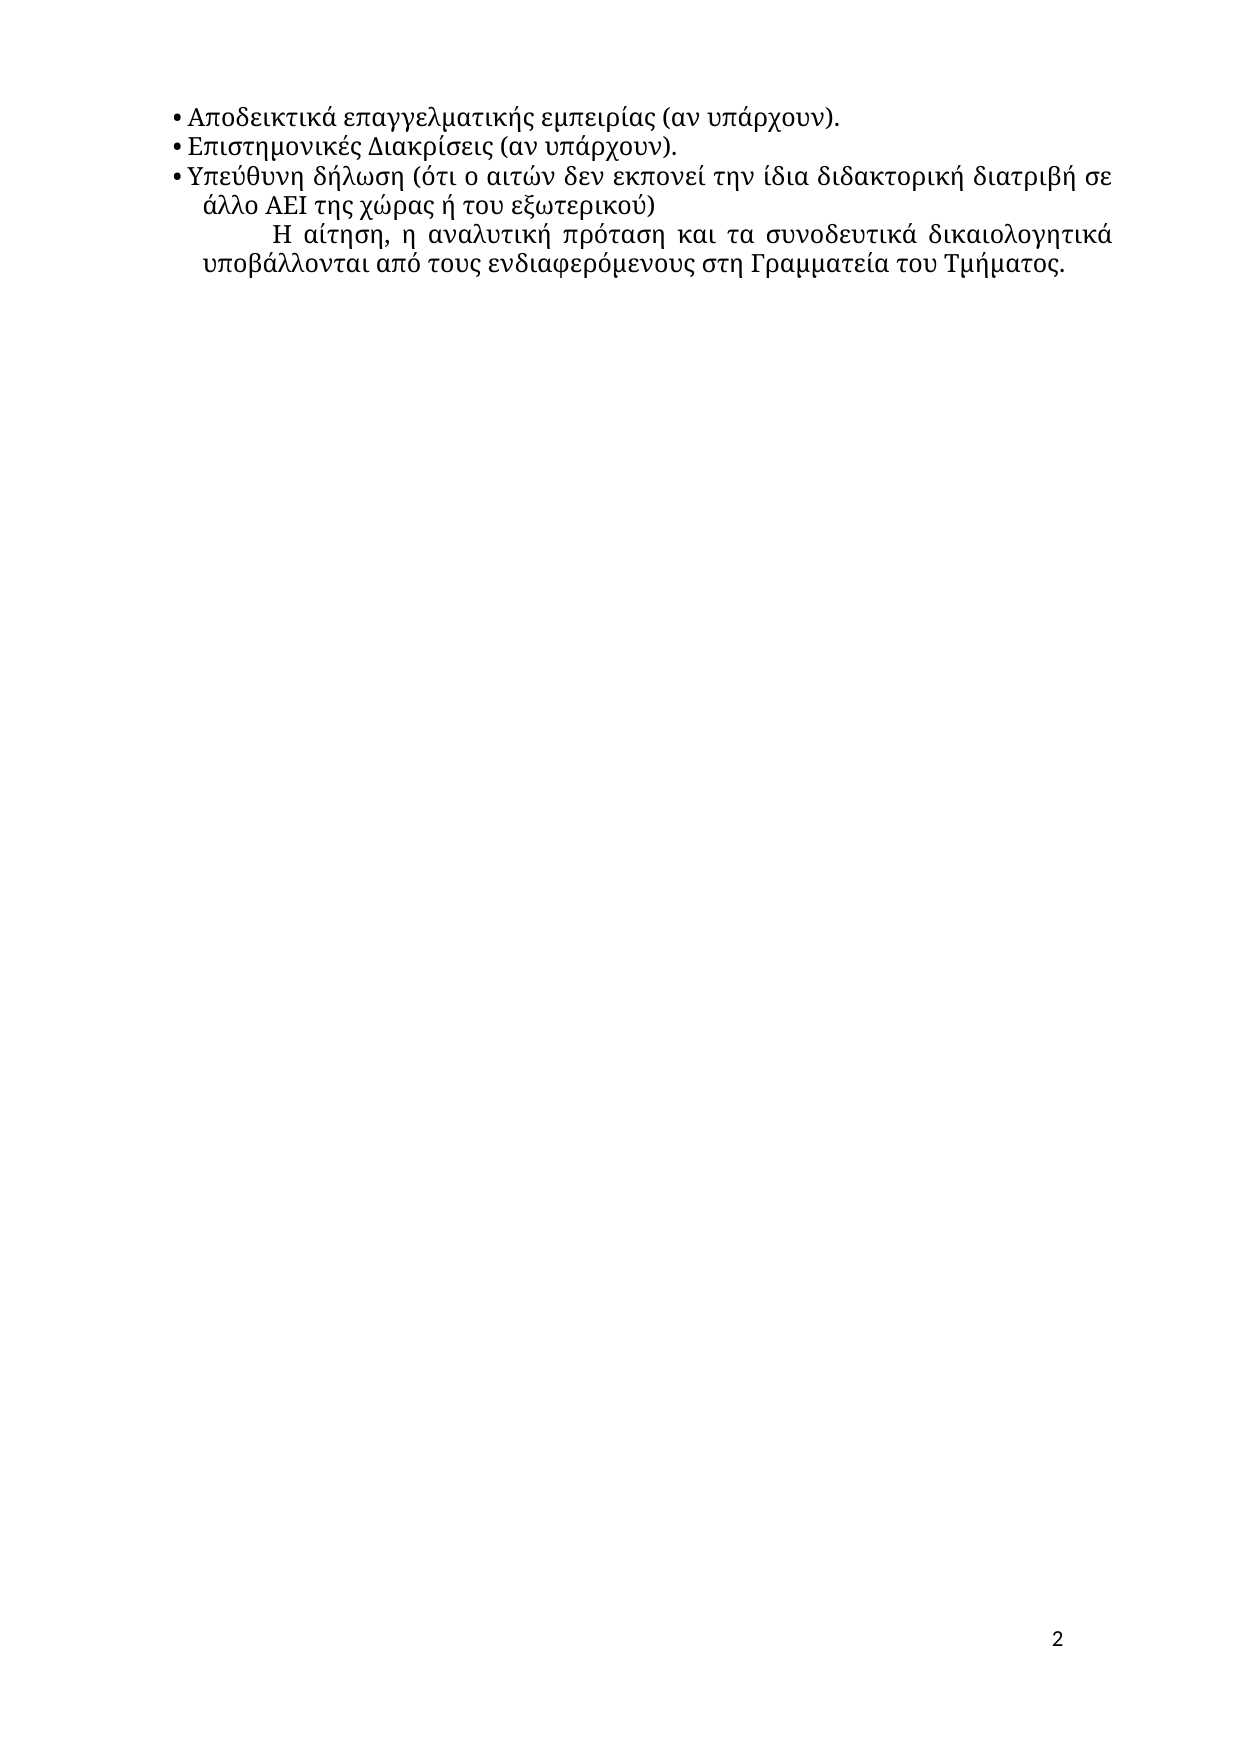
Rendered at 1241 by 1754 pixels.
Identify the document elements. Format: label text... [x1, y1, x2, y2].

list Επιστημονικές Διακρίσεις (αν υπάρχουν). [173, 132, 1113, 161]
list Υπεύθυνη δήλωση (ότι ο αιτών δεν εκπονεί την ίδια διδακτορική διατριβή σε άλλο ΑΕΙ της χώρας ή του εξωτερικού) [173, 161, 1113, 220]
text Η αίτηση, η αναλυτική πρόταση και τα συνοδευτικά δικαιολογητικά υποβάλλονται από τους ενδιαφερόμενους στη Γραμματεία του Τμήματος. [173, 220, 1113, 278]
list Αποδεικτικά επαγγελματικής εμπειρίας (αν υπάρχουν). [173, 103, 1113, 132]
